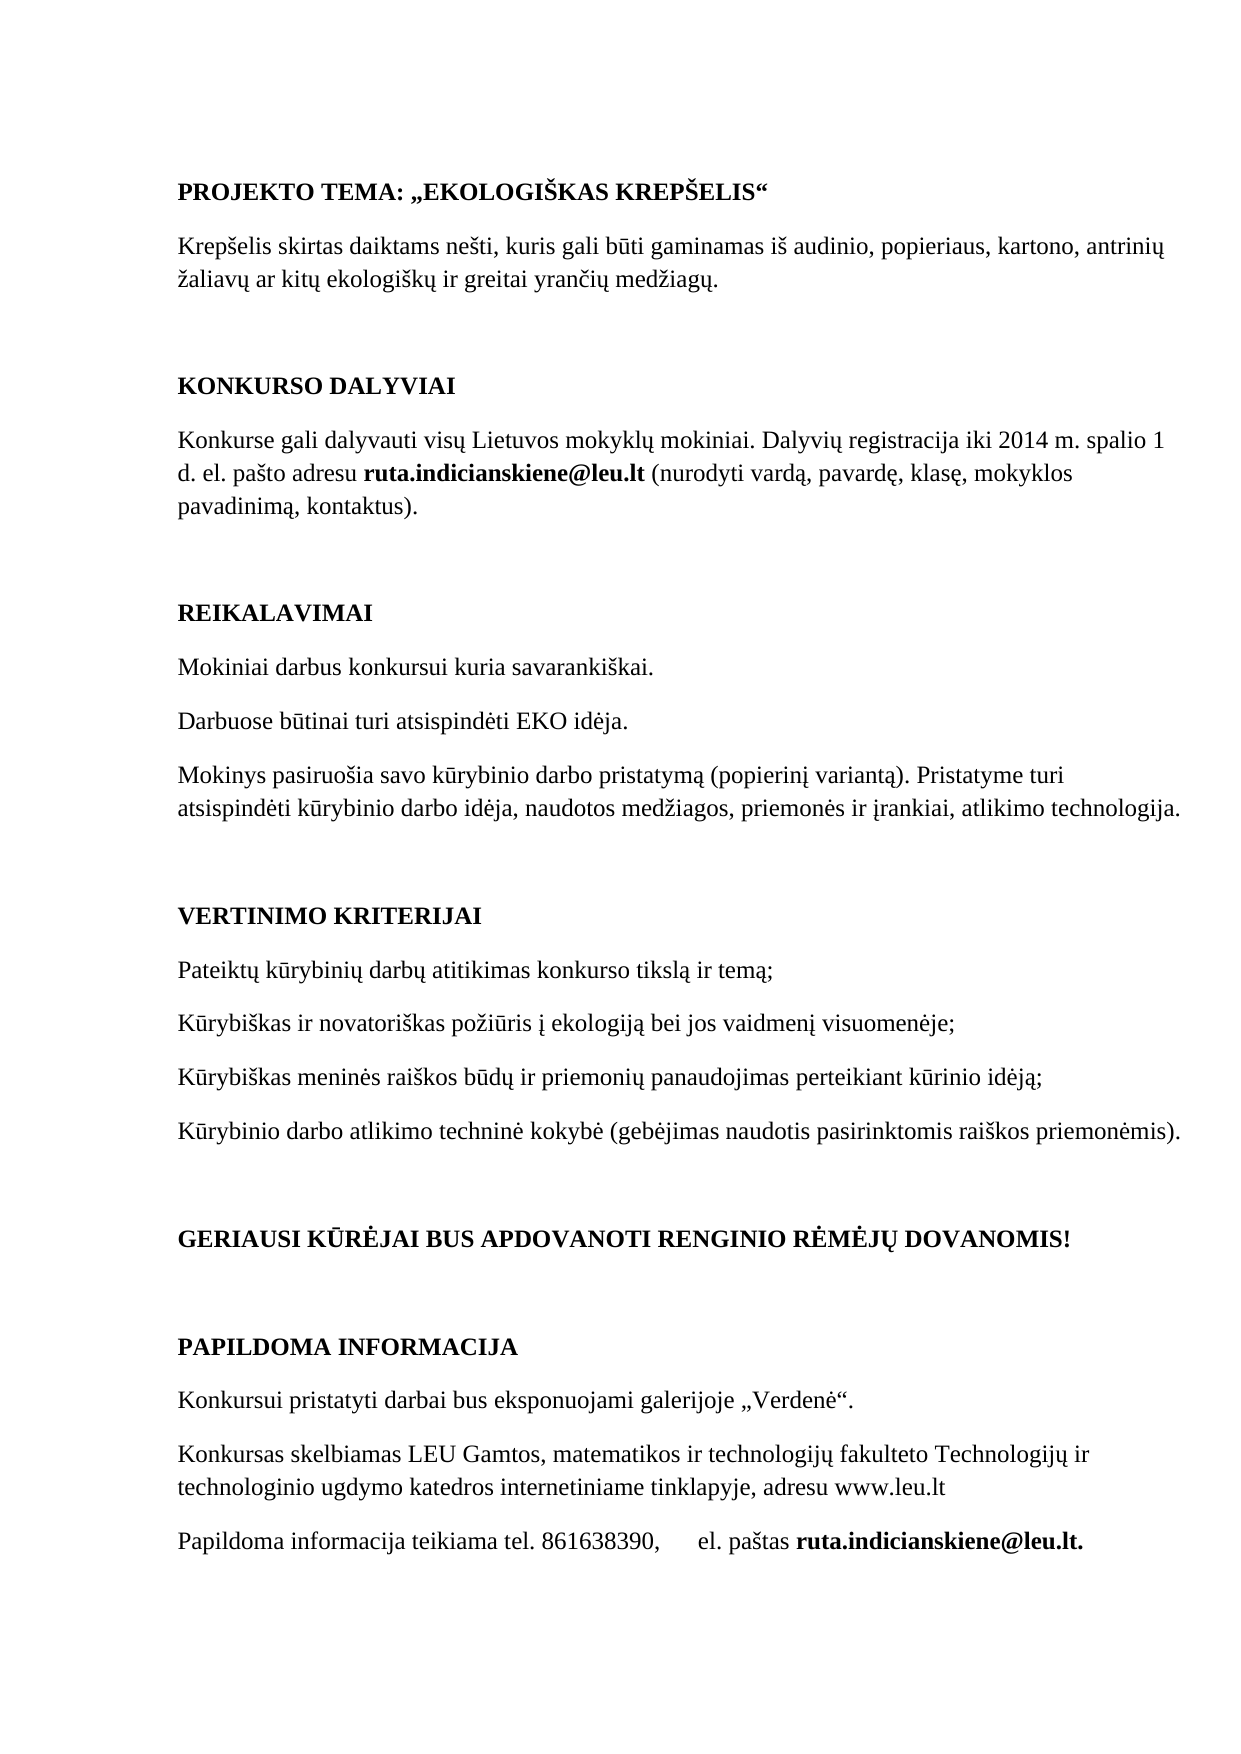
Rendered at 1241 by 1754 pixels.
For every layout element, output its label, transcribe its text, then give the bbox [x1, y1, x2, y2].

text Pateiktų kūrybinių darbų atitikimas konkurso tikslą ir temą; [177, 955, 1181, 983]
text REIKALAVIMAI [177, 598, 1181, 627]
text Darbuose būtinai turi atsispindėti EKO idėja. [177, 706, 1181, 735]
text Konkurse gali dalyvauti visų Lietuvos mokyklų mokiniai. Dalyvių registracija iki 2014 m. spalio 1 d. el. pašto adresu ruta.indicianskiene@leu.lt (nurodyti vardą, pavardę, klasę, mokyklos pavadinimą, kontaktus). [177, 425, 1181, 519]
text Konkursas skelbiamas LEU Gamtos, matematikos ir technologijų fakulteto Technologijų ir technologinio ugdymo katedros internetiniame tinklapyje, adresu www.leu.lt [177, 1439, 1181, 1501]
text PROJEKTO TEMA: „EKOLOGIŠKAS KREPŠELIS“ [177, 177, 1181, 206]
text PAPILDOMA INFORMACIJA [177, 1332, 1181, 1360]
text Kūrybinio darbo atlikimo techninė kokybė (gebėjimas naudotis pasirinktomis raiškos priemonėmis). [177, 1116, 1181, 1145]
text Mokinys pasiruošia savo kūrybinio darbo pristatymą (popierinį variantą). Pristatyme turi atsispindėti kūrybinio darbo idėja, naudotos medžiagos, priemonės ir įrankiai, atlikimo technologija. [177, 760, 1181, 822]
text VERTINIMO KRITERIJAI [177, 901, 1181, 929]
text Krepšelis skirtas daiktams nešti, kuris gali būti gaminamas iš audinio, popieriaus, kartono, antrinių žaliavų ar kitų ekologiškų ir greitai yrančių medžiagų. [177, 231, 1181, 293]
text Papildoma informacija teikiama tel. 861638390, el. paštas ruta.indicianskiene@leu.lt. [177, 1526, 1181, 1555]
text Kūrybiškas meninės raiškos būdų ir priemonių panaudojimas perteikiant kūrinio idėją; [177, 1062, 1181, 1091]
text KONKURSO DALYVIAI [177, 371, 1181, 400]
text Mokiniai darbus konkursui kuria savarankiškai. [177, 652, 1181, 681]
text Kūrybiškas ir novatoriškas požiūris į ekologiją bei jos vaidmenį visuomenėje; [177, 1008, 1181, 1037]
text Konkursui pristatyti darbai bus eksponuojami galerijoje „Verdenė“. [177, 1386, 1181, 1414]
text GERIAUSI KŪRĖJAI BUS APDOVANOTI RENGINIO RĖMĖJŲ DOVANOMIS! [177, 1224, 1181, 1253]
